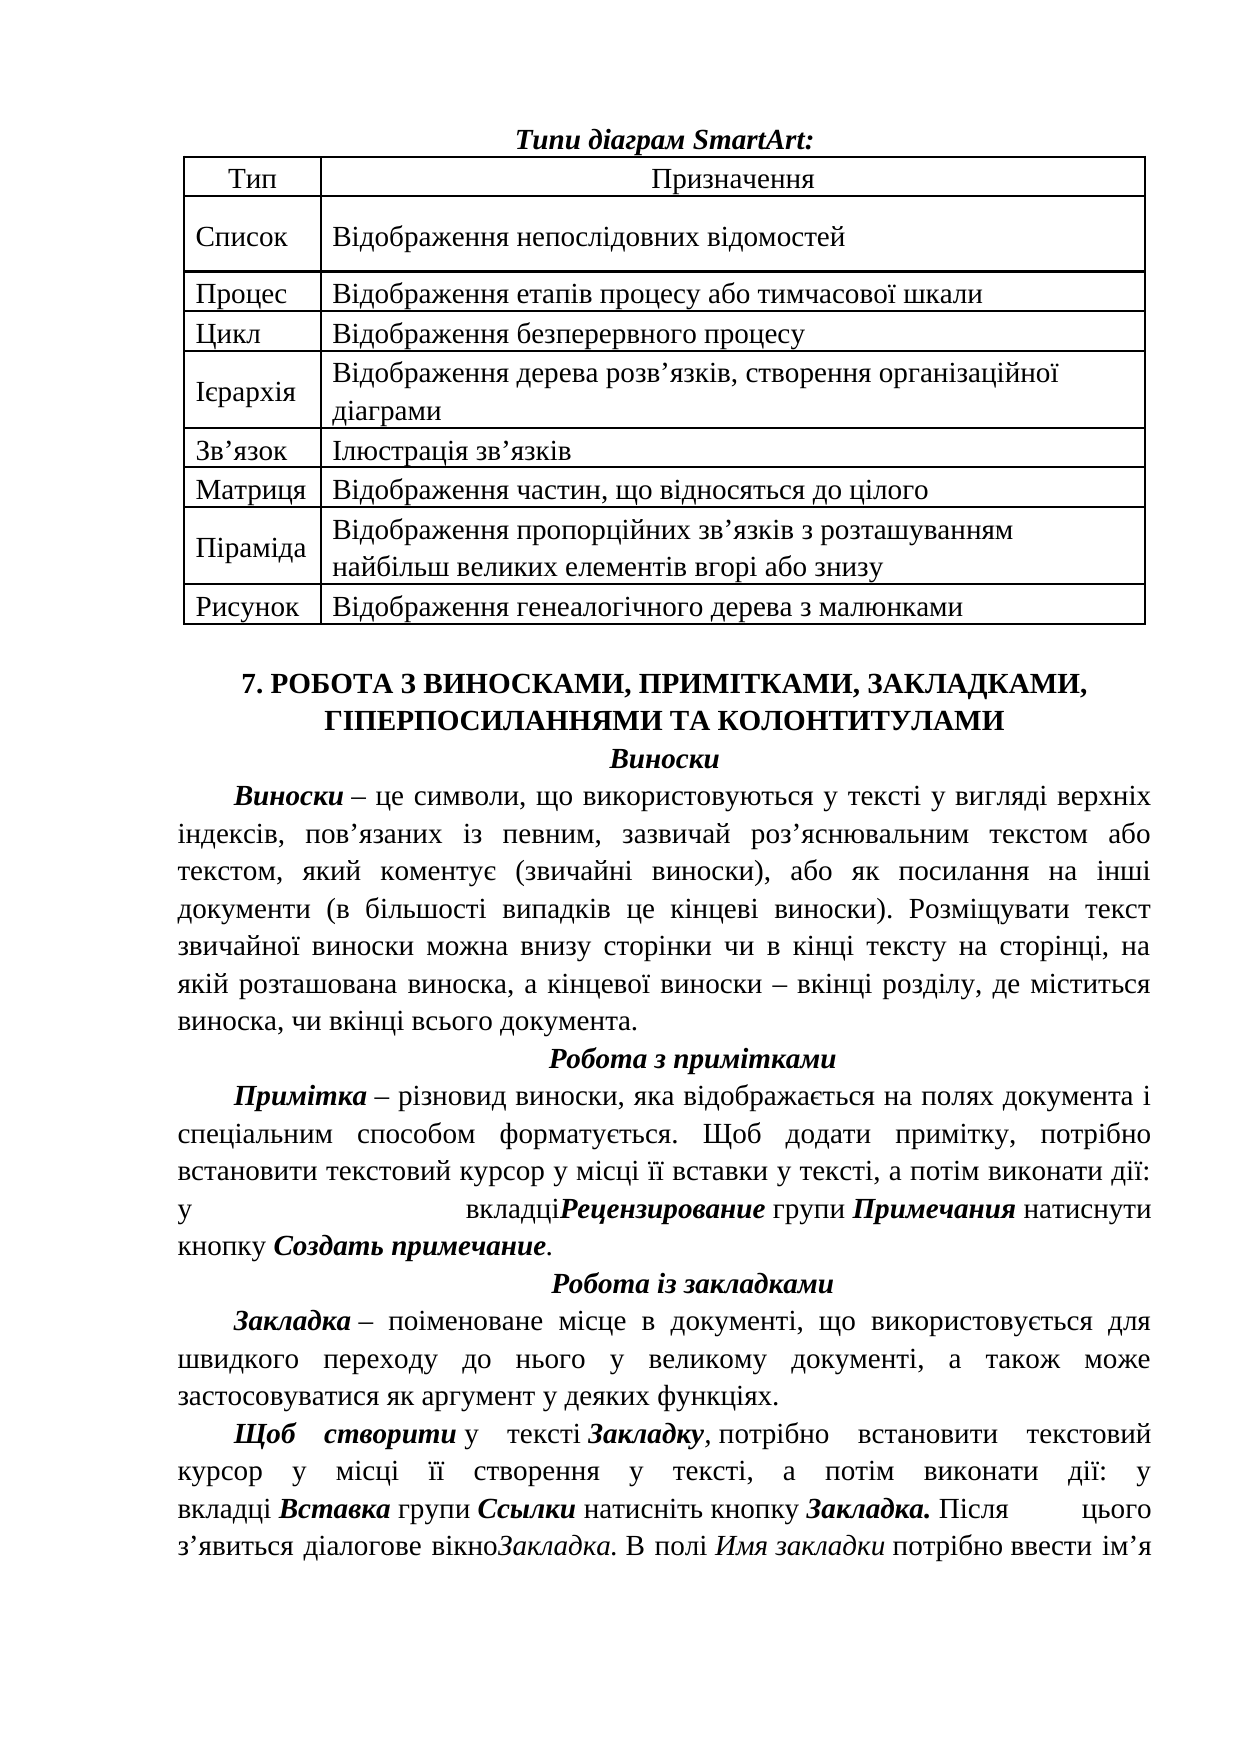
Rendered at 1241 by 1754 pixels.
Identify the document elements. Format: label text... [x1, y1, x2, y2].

table_cell Цикл [185, 312, 320, 349]
table_cell Ілюстрація зв’язків [322, 429, 1144, 466]
text Робота із закладками [177, 1262, 1152, 1299]
table_cell Процес [185, 273, 320, 310]
text Виноски – це символи, що використовуються у тексті у вигляді верхніх індексів, пов’язаних із певним, зазвичай роз’яснювальним текстом або текстом, який коментує (звичайні виноски), або як посилання на інші документи (в більшості випадків це кінцеві виноски). Розміщувати текст звичайної виноски можна внизу сторінки чи в кінці тексту на сторінці, на якій розташована виноска, а кінцевої виноски – вкінці розділу, де міститься виноска, чи вкінці всього документа. [177, 774, 1152, 1037]
text 7. РОБОТА З ВИНОСКАМИ, ПРИМІТКАМИ, ЗАКЛАДКАМИ, ГІПЕРПОСИЛАННЯМИ ТА КОЛОНТИТУЛАМИ [177, 662, 1152, 737]
table_header Тип [185, 158, 320, 195]
table_cell Ієрархія [185, 352, 320, 427]
table_cell Піраміда [185, 508, 320, 583]
text Примітка – різновид виноски, яка відображається на полях документа і спеціальним способом форматується. Щоб додати примітку, потрібно встановити текстовий курсор у місці її вставки у тексті, а потім виконати дії: у вкладціРецензирование групи Примечания натиснути кнопку Создать примечание. [177, 1074, 1152, 1262]
text Робота з примітками [177, 1037, 1152, 1074]
table_cell Відображення генеалогічного дерева з малюнками [322, 585, 1144, 622]
table_cell Матриця [185, 468, 320, 506]
table_cell Відображення етапів процесу або тимчасової шкали [322, 273, 1144, 310]
text Типи діаграм SmartArt: [177, 118, 1152, 156]
table_cell Відображення непослідовних відомостей [322, 197, 1144, 270]
table_cell Відображення частин, що відносяться до цілого [322, 468, 1144, 506]
table_cell Рисунок [185, 585, 320, 622]
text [177, 1412, 1152, 1562]
table_cell Відображення дерева розв’язків, створення організаційної діаграми [322, 352, 1144, 427]
table_cell Відображення пропорційних зв’язків з розташуванням найбільш великих елементів вгорі або знизу [322, 508, 1144, 583]
table_cell Відображення безперервного процесу [322, 312, 1144, 349]
text Виноски [177, 737, 1152, 774]
table_cell Зв’язок [185, 429, 320, 466]
table_cell Список [185, 197, 320, 270]
table_header Призначення [322, 158, 1144, 195]
text Закладка – поіменоване місце в документі, що використовується для швидкого переходу до нього у великому документі, а також може застосовуватися як аргумент у деяких функціях. [177, 1299, 1152, 1412]
